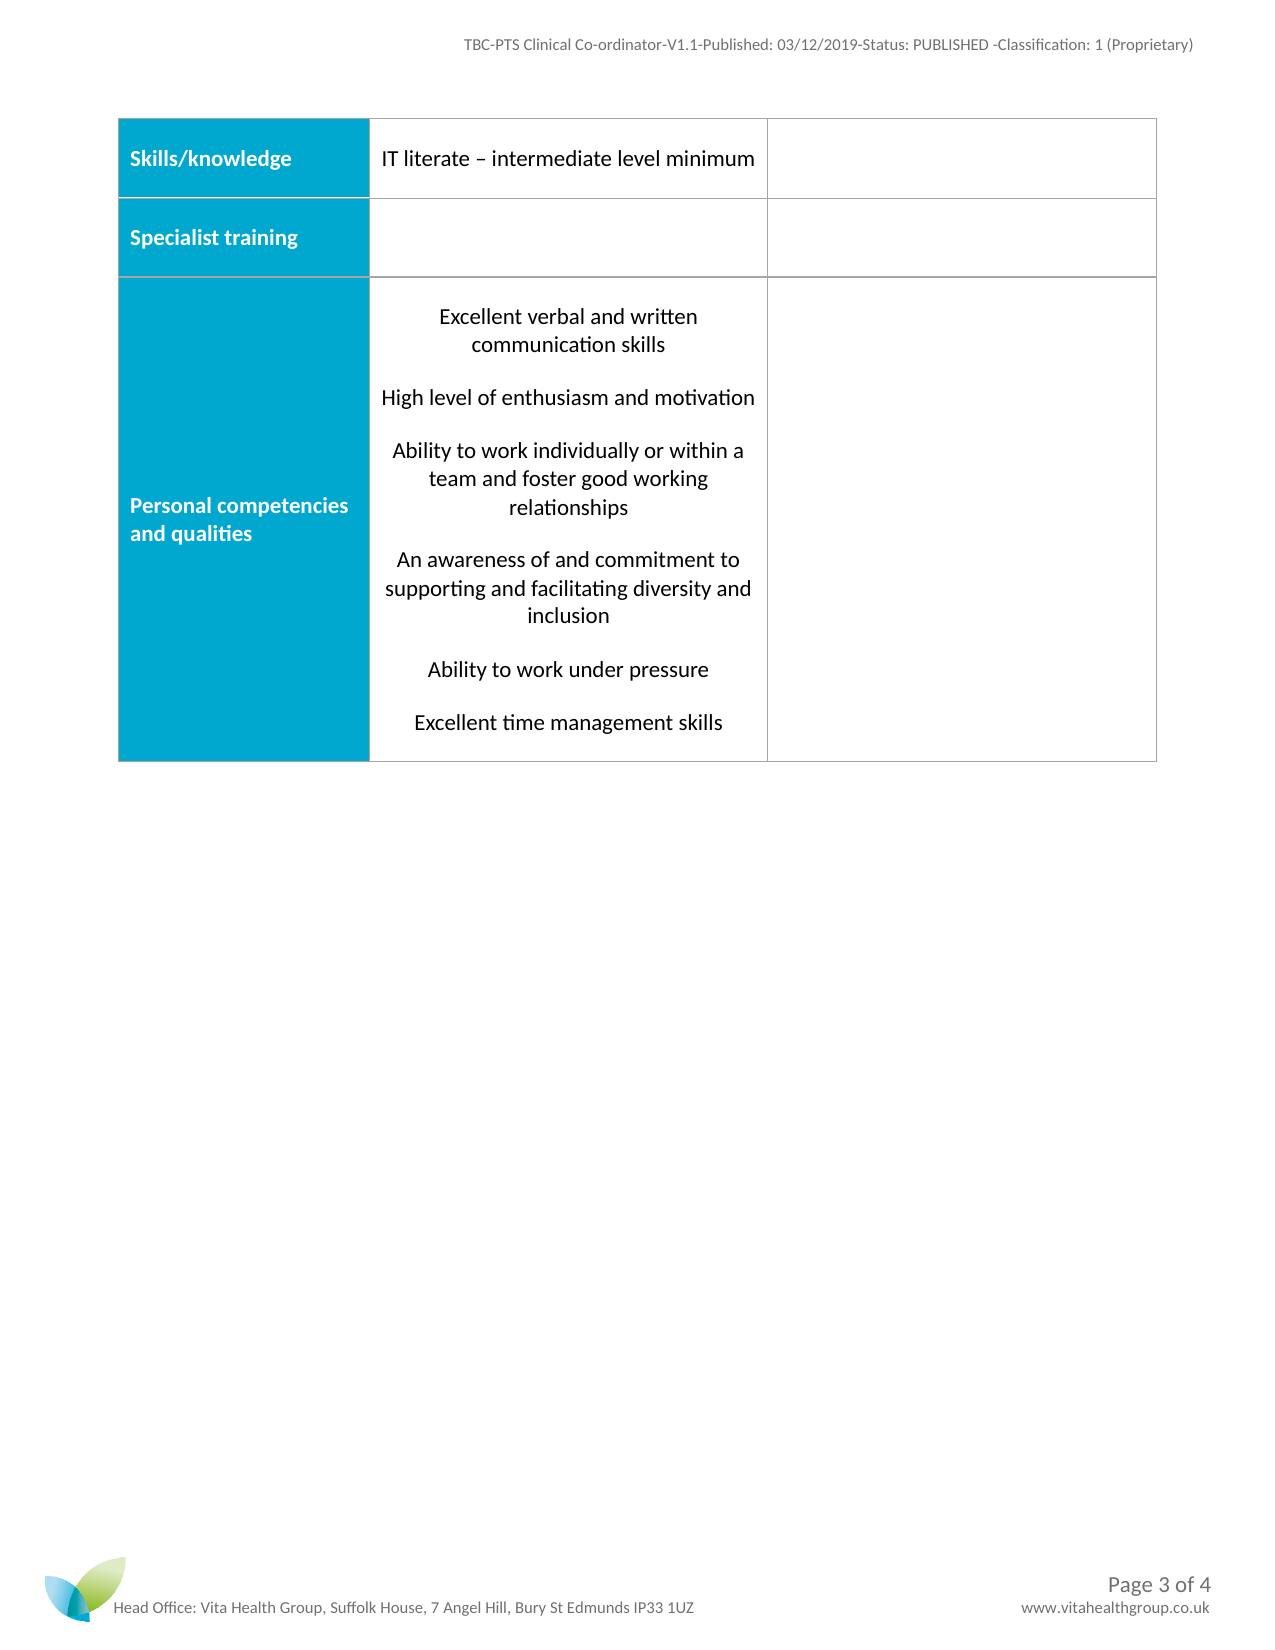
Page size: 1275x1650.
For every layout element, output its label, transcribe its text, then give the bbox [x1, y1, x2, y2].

table_cell [768, 278, 1156, 761]
table_cell [370, 199, 767, 276]
table_cell [768, 199, 1156, 276]
table_cell Skills/knowledge [119, 119, 369, 197]
table_cell Excellent verbal and written communication skills High level of enthusiasm and motivation Ability to work individually or within a team and foster good working relationships An awareness of and commitment to supporting and facilitating diversity and inclusion Ability to work under pressure Excellent time management skills [370, 278, 767, 761]
table_cell Personal competencies and qualities [119, 278, 369, 761]
table_cell Specialist training [119, 199, 369, 276]
table_cell IT literate – intermediate level minimum [370, 119, 767, 197]
picture [44, 1557, 126, 1623]
table_cell [768, 119, 1156, 197]
